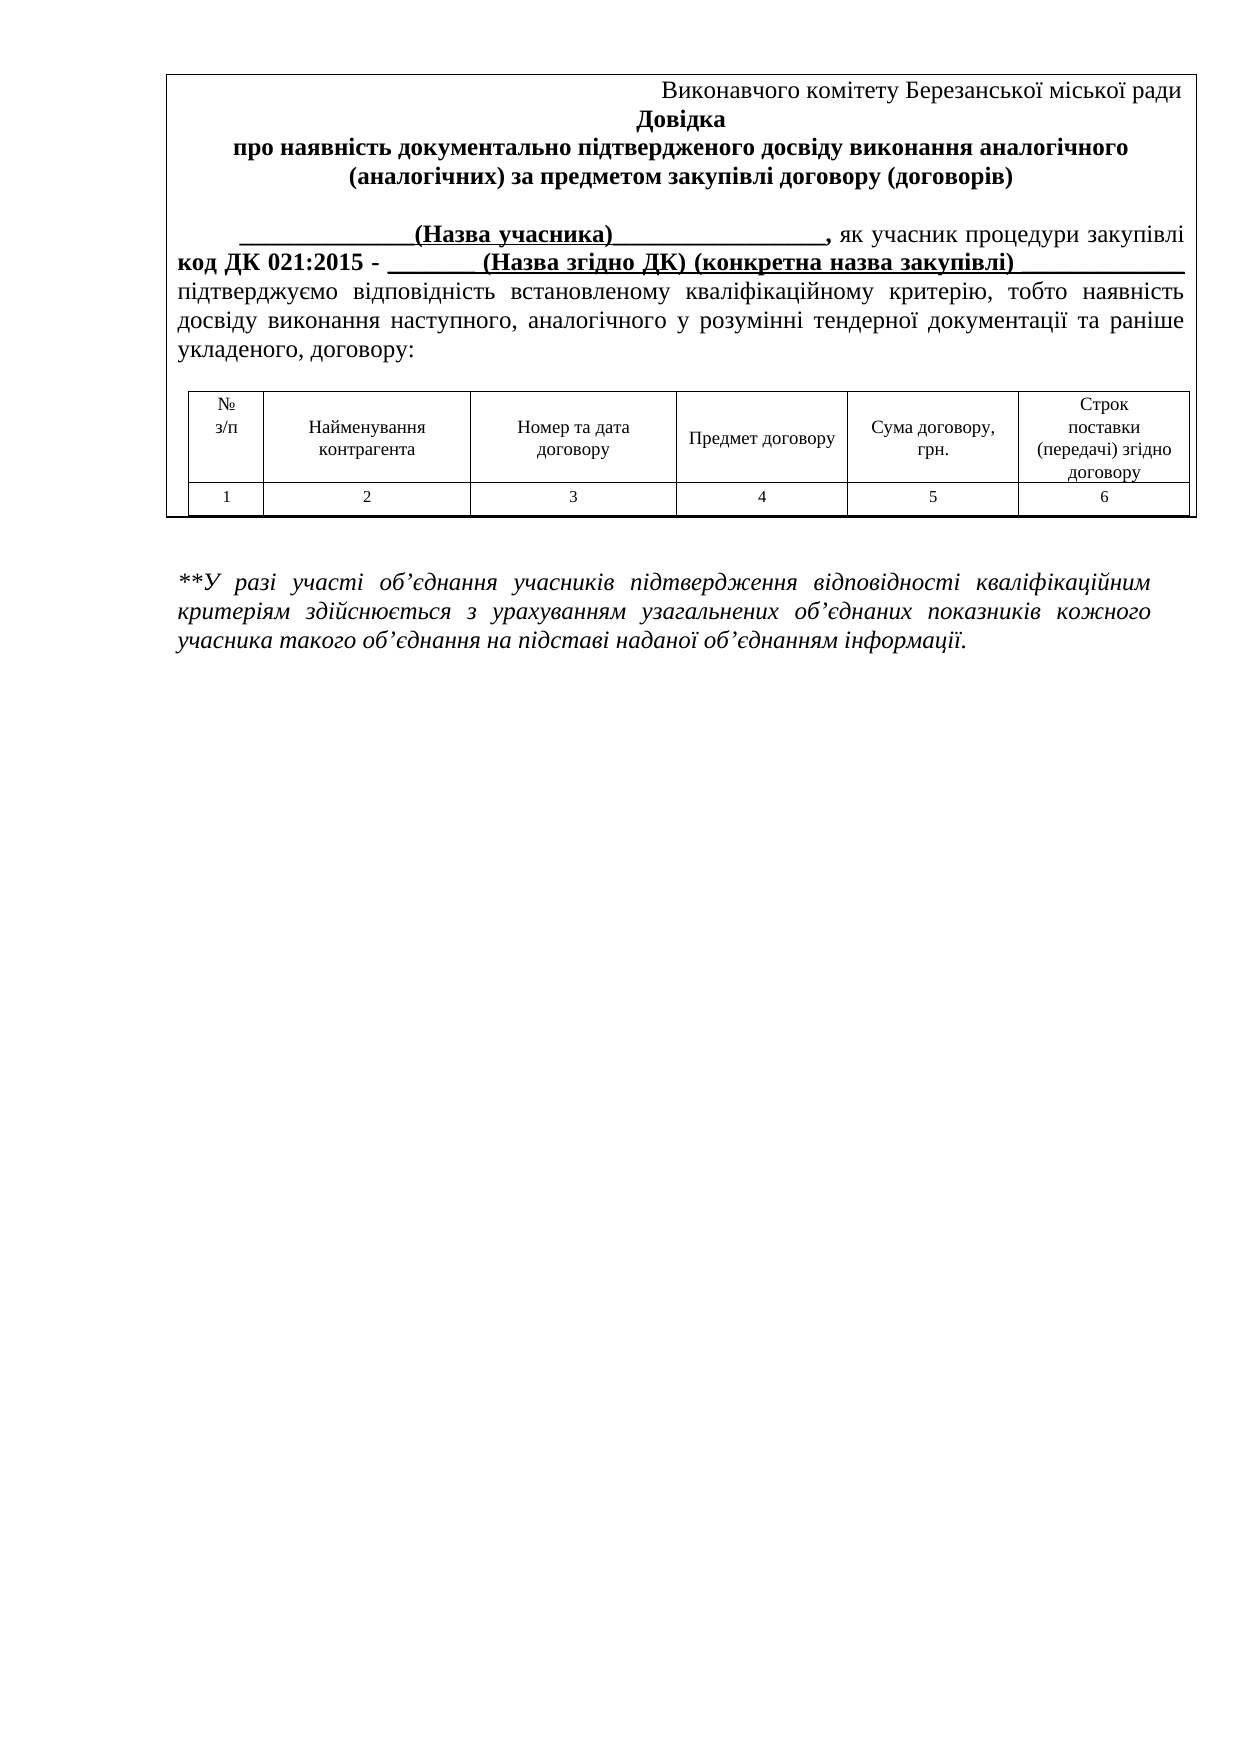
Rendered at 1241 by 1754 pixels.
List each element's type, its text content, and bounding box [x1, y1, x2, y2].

text **У разі участі об’єднання учасників підтвердження відповідності кваліфікаційним критеріям здійснюється з урахуванням узагальнених об’єднаних показників кожного учасника такого об’єднання на підставі наданої об’єднанням інформації. [177, 567, 1152, 654]
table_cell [167, 75, 1196, 516]
